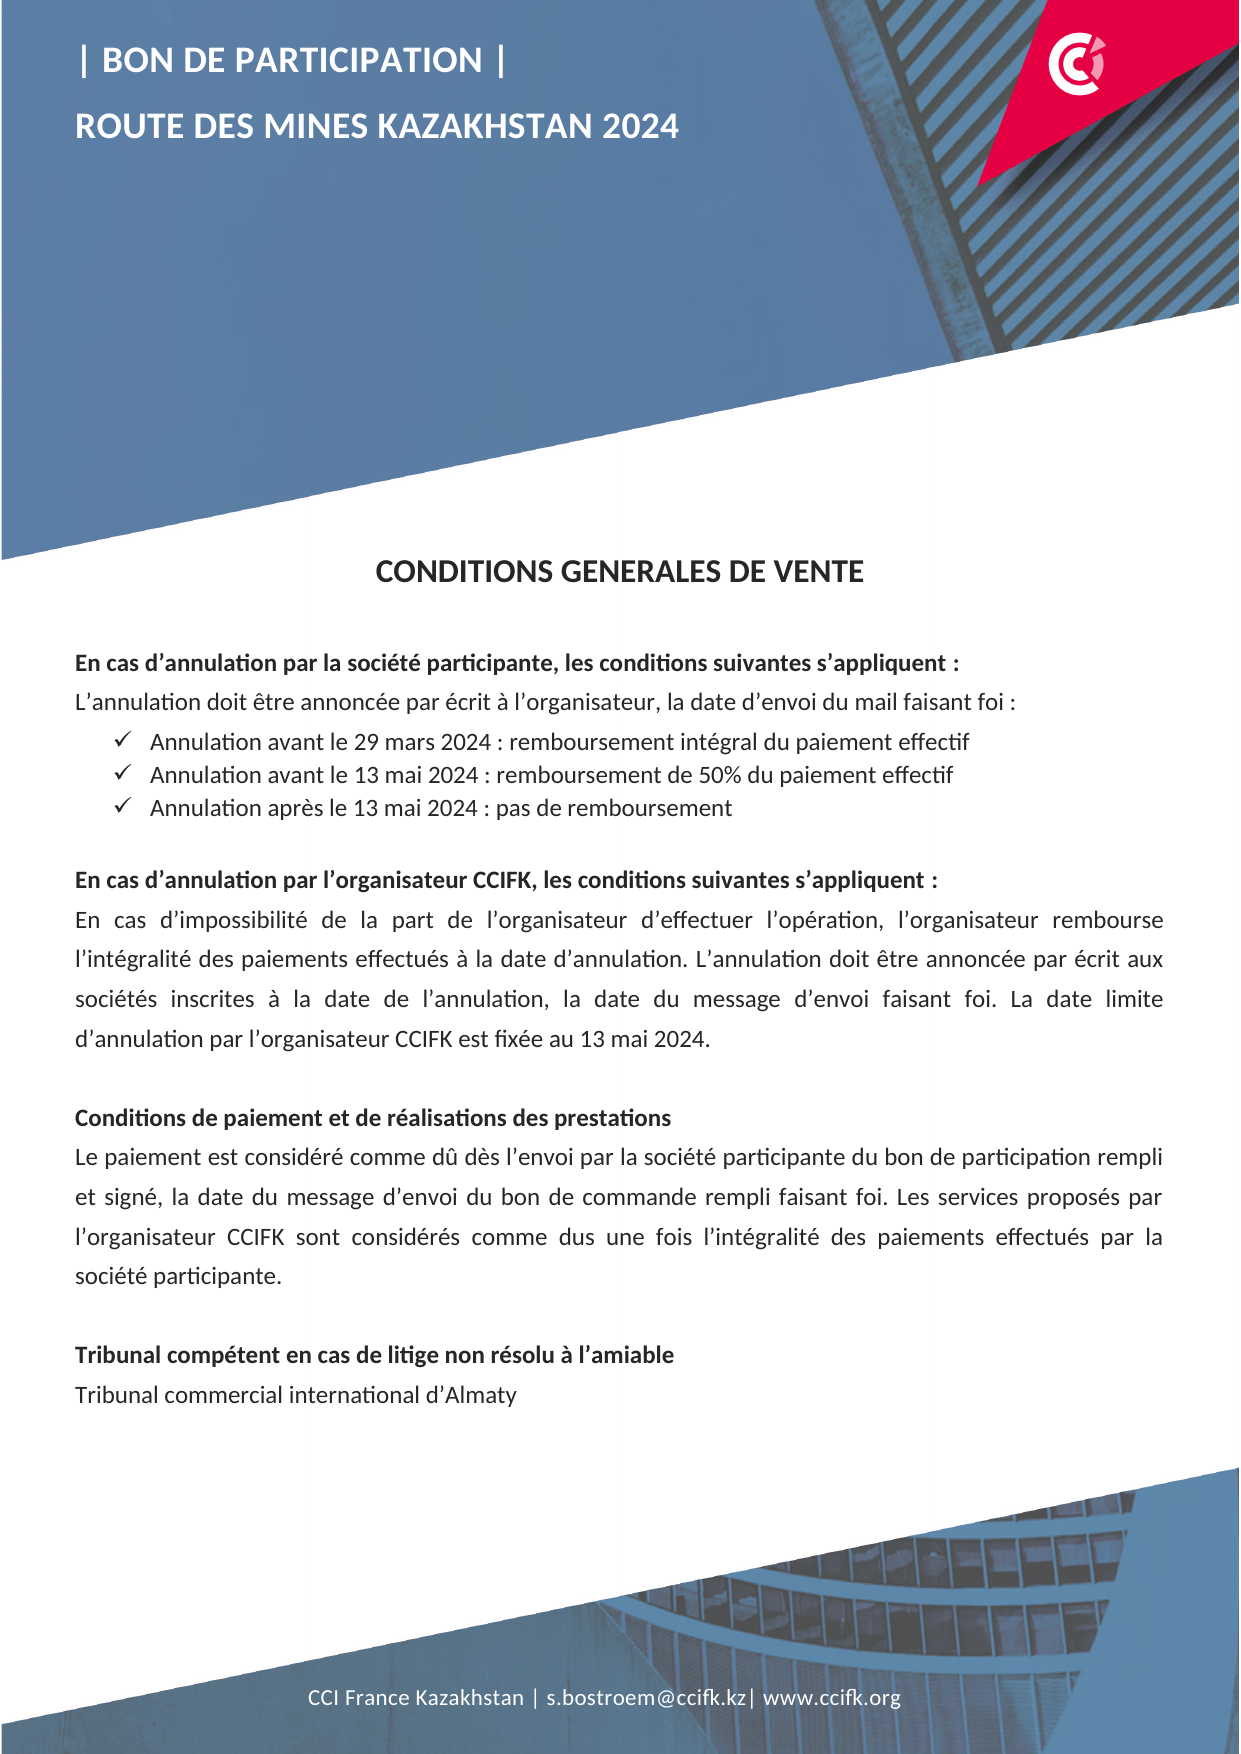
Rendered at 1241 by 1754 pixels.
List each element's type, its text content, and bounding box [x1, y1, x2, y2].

text CONDITIONS GENERALES DE VENTE [75, 550, 1165, 590]
text Tribunal compétent en cas de litige non résolu à l’amiable [75, 1339, 1165, 1370]
text Conditions de paiement et de réalisations des prestations [75, 1102, 1165, 1132]
text En cas d’annulation par l’organisateur CCIFK, les conditions suivantes s’appliquent : [75, 864, 1165, 895]
text Tribunal commercial international d’Almaty [75, 1379, 1165, 1409]
picture [1, 0, 1239, 1754]
list Annulation avant le 13 mai 2024 : remboursement de 50% du paiement effectif [112, 759, 1165, 789]
text Le paiement est considéré comme dû dès l’envoi par la société participante du bon de participation rempli et signé, la date du message d’envoi du bon de commande rempli faisant foi. Les services proposés par l’organisateur CCIFK sont considérés comme dus une fois l’intégralité des paiements effectués par la société participante. [75, 1141, 1165, 1291]
text En cas d’annulation par la société participante, les conditions suivantes s’appliquent : [75, 647, 1165, 677]
list Annulation avant le 29 mars 2024 : remboursement intégral du paiement effectif [112, 726, 1165, 757]
text En cas d’impossibilité de la part de l’organisateur d’effectuer l’opération, l’organisateur rembourse l’intégralité des paiements effectués à la date d’annulation. L’annulation doit être annoncée par écrit aux sociétés inscrites à la date de l’annulation, la date du message d’envoi faisant foi. La date limite d’annulation par l’organisateur CCIFK est fixée au 13 mai 2024. [75, 904, 1165, 1053]
list Annulation après le 13 mai 2024 : pas de remboursement [112, 792, 1165, 822]
text L’annulation doit être annoncée par écrit à l’organisateur, la date d’envoi du mail faisant foi : [75, 686, 1165, 717]
